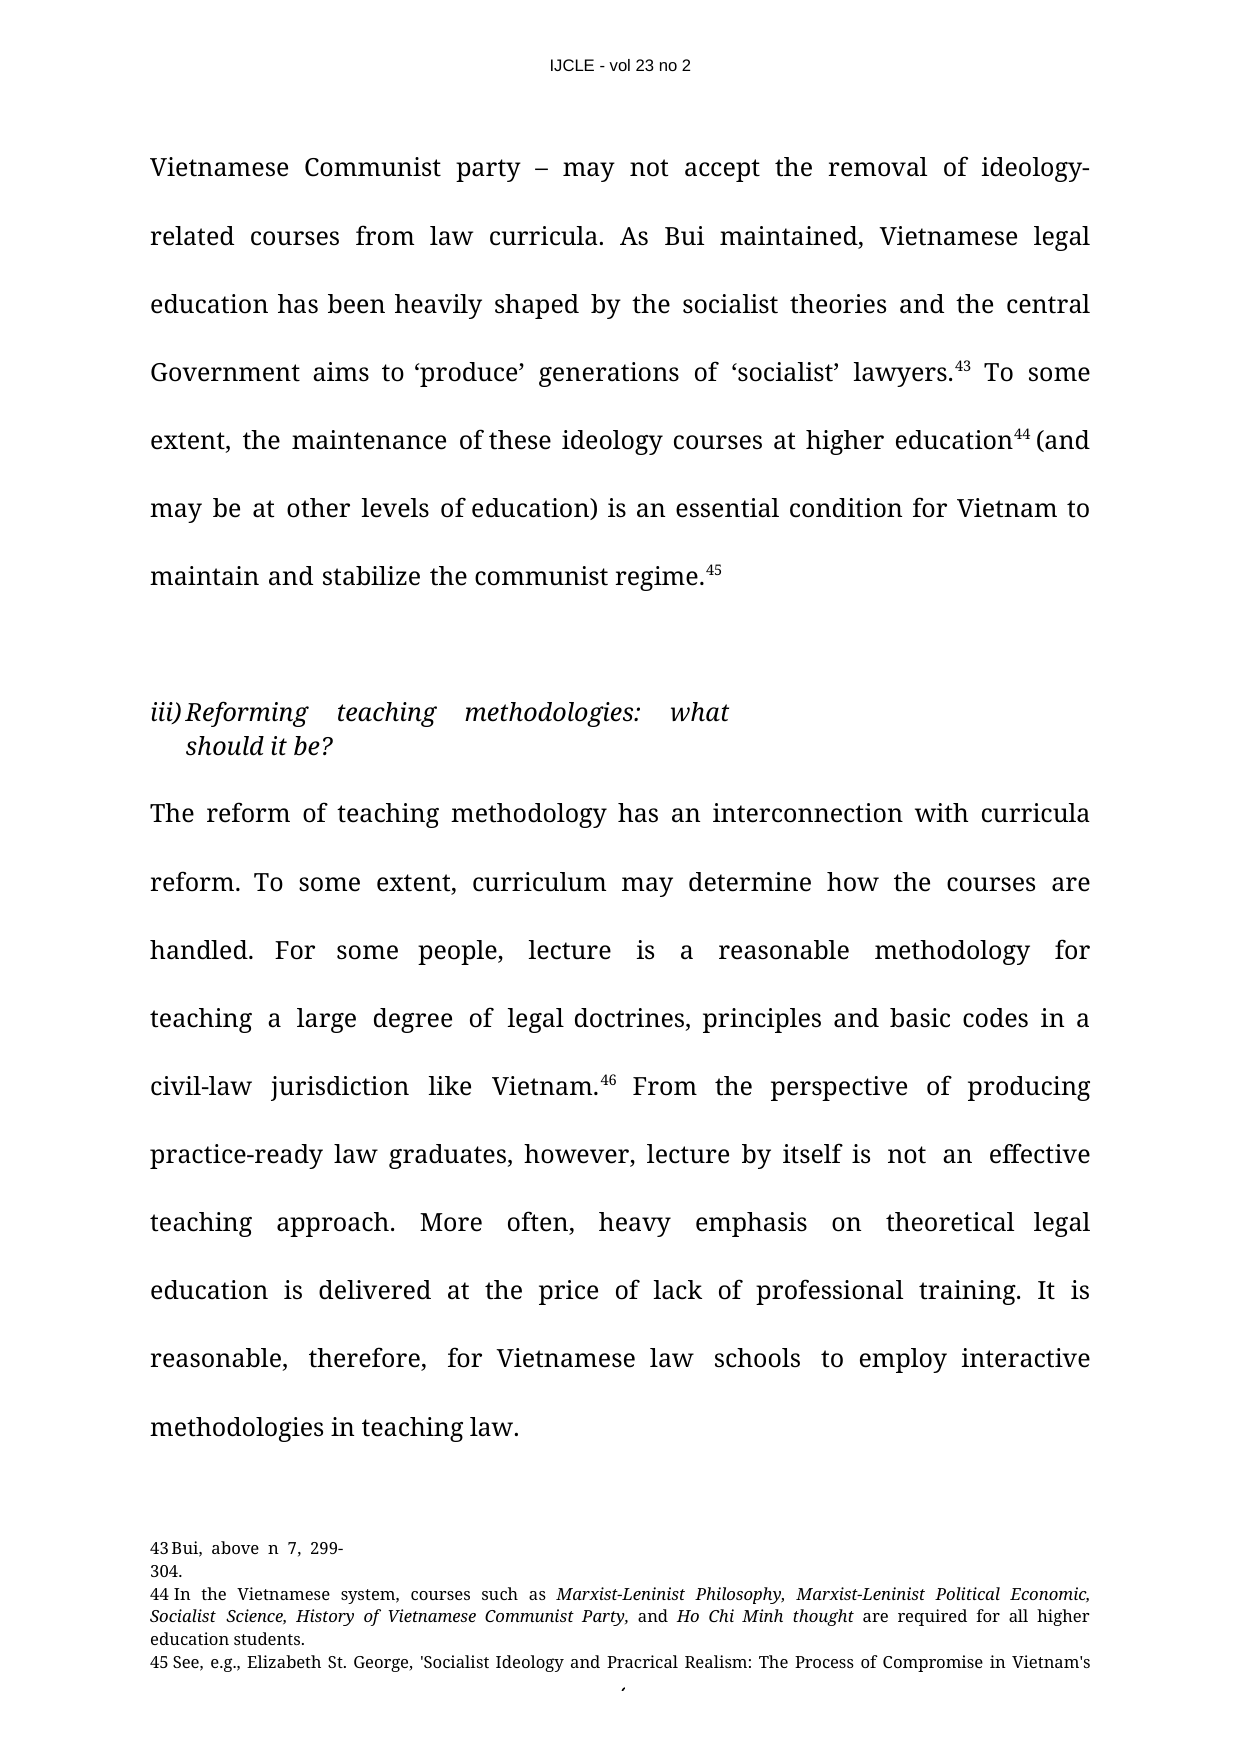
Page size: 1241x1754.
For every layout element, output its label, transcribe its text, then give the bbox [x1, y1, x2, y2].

text The reform of teaching methodology has an interconnection with curricula reform. To some extent, curriculum may determine how the courses are handled. For some people, lecture is a reasonable methodology for teaching a large degree of legal doctrines, principles and basic codes in a civil-law jurisdiction like Vietnam.46 From the perspective of producing practice-ready law graduates, however, lecture by itself is not an effective teaching approach. More often, heavy emphasis on theoretical legal education is delivered at the price of lack of professional training. It is reasonable, therefore, for Vietnamese law schools to employ interactive methodologies in teaching law. [150, 796, 1091, 1443]
text Vietnamese Communist party – may not accept the removal of ideology-related courses from law curricula. As Bui maintained, Vietnamese legal education has been heavily shaped by the socialist theories and the central Government aims to ‘produce’ generations of ‘socialist’ lawyers.43 To some extent, the maintenance of these ideology courses at higher education44 (and may be at other levels of education) is an essential condition for Vietnam to maintain and stabilize the communist regime.45 [150, 150, 1091, 593]
list Bui, above n 7, 299-304. [150, 1537, 343, 1582]
list Reforming teaching methodologies: what should it be? [150, 694, 729, 762]
list In the Vietnamese system, courses such as Marxist-Leninist Philosophy, Marxist-Leninist Political Economic, Socialist Science, History of Vietnamese Communist Party, and Ho Chi Minh thought are required for all higher education students. [150, 1582, 1090, 1650]
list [150, 1650, 1091, 1673]
